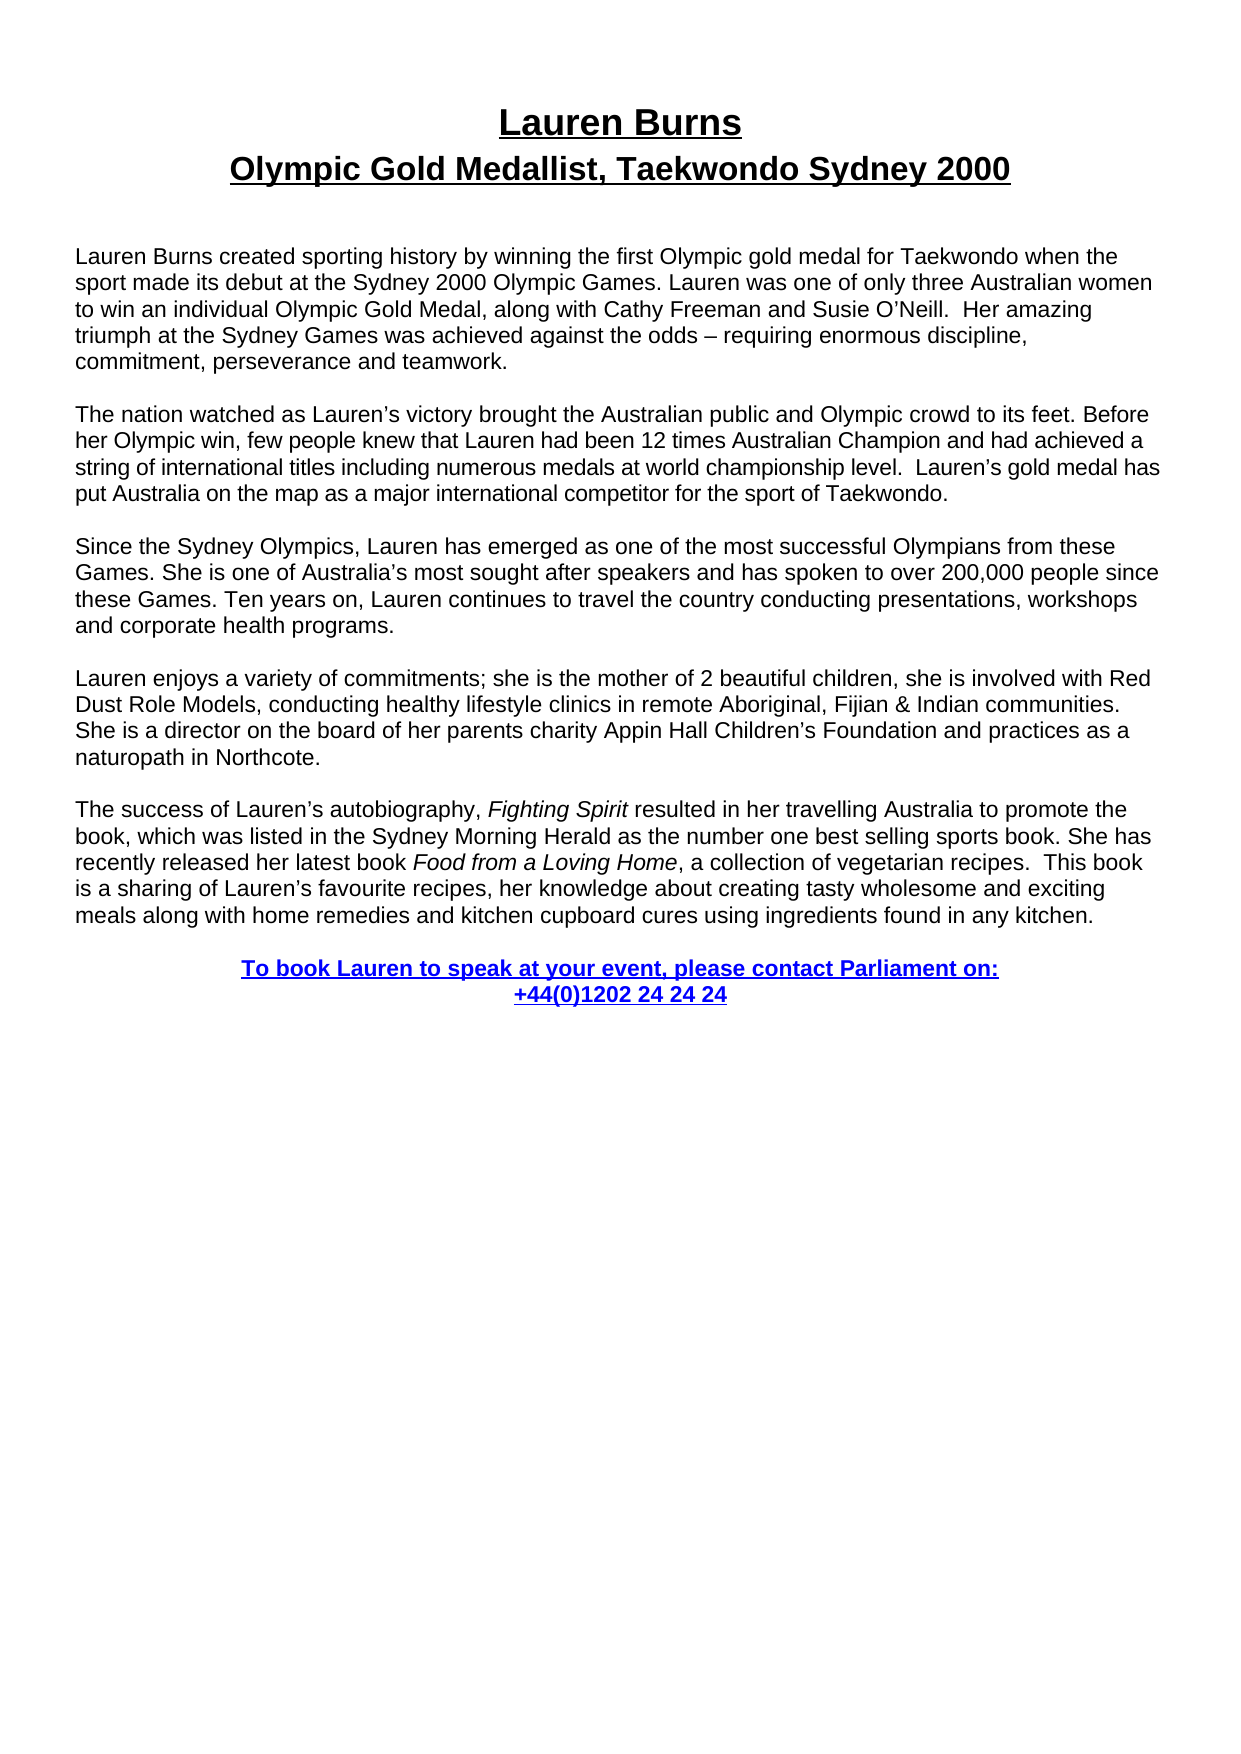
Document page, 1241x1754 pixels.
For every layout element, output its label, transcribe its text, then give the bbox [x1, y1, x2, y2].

subtitle Lauren Burns [75, 100, 1165, 143]
text Lauren enjoys a variety of commitments; she is the mother of 2 beautiful children, she is involved with Red Dust Role Models, conducting healthy lifestyle clinics in remote Aboriginal, Fijian & Indian communities. She is a director on the board of her parents charity Appin Hall Children’s Foundation and practices as a naturopath in Northcote. [75, 664, 1165, 770]
text The success of Lauren’s autobiography, Fighting Spirit resulted in her travelling Australia to promote the book, which was listed in the Sydney Morning Herald as the number one best selling sports book. She has recently released her latest book Food from a Loving Home, a collection of vegetarian recipes. This book is a sharing of Lauren’s favourite recipes, her knowledge about creating tasty wholesome and exciting meals along with home remedies and kitchen cupboard cures using ingredients found in any kitchen. [75, 796, 1165, 928]
text +44(0)1202 24 24 24 [75, 981, 1165, 1007]
text Olympic Gold Medallist, Taekwondo Sydney 2000 [75, 149, 1165, 188]
text Lauren Burns created sporting history by winning the first Olympic gold medal for Taekwondo when the sport made its debut at the Sydney 2000 Olympic Games. Lauren was one of only three Australian women to win an individual Olympic Gold Medal, along with Cathy Freeman and Susie O’Neill. Her amazing triumph at the Sydney Games was achieved against the odds – requiring enormous discipline, commitment, perseverance and teamwork. [75, 243, 1165, 375]
text The nation watched as Lauren’s victory brought the Australian public and Olympic crowd to its feet. Before her Olympic win, few people knew that Lauren had been 12 times Australian Champion and had achieved a string of international titles including numerous medals at world championship level. Lauren’s gold medal has put Australia on the map as a major international competitor for the sport of Taekwondo. [75, 401, 1165, 506]
text Since the Sydney Olympics, Lauren has emerged as one of the most successful Olympians from these Games. She is one of Australia’s most sought after speakers and has spoken to over 200,000 people since these Games. Ten years on, Lauren continues to travel the country conducting presentations, workshops and corporate health programs. [75, 533, 1165, 638]
text To book Lauren to speak at your event, please contact Parliament on: [75, 954, 1165, 981]
